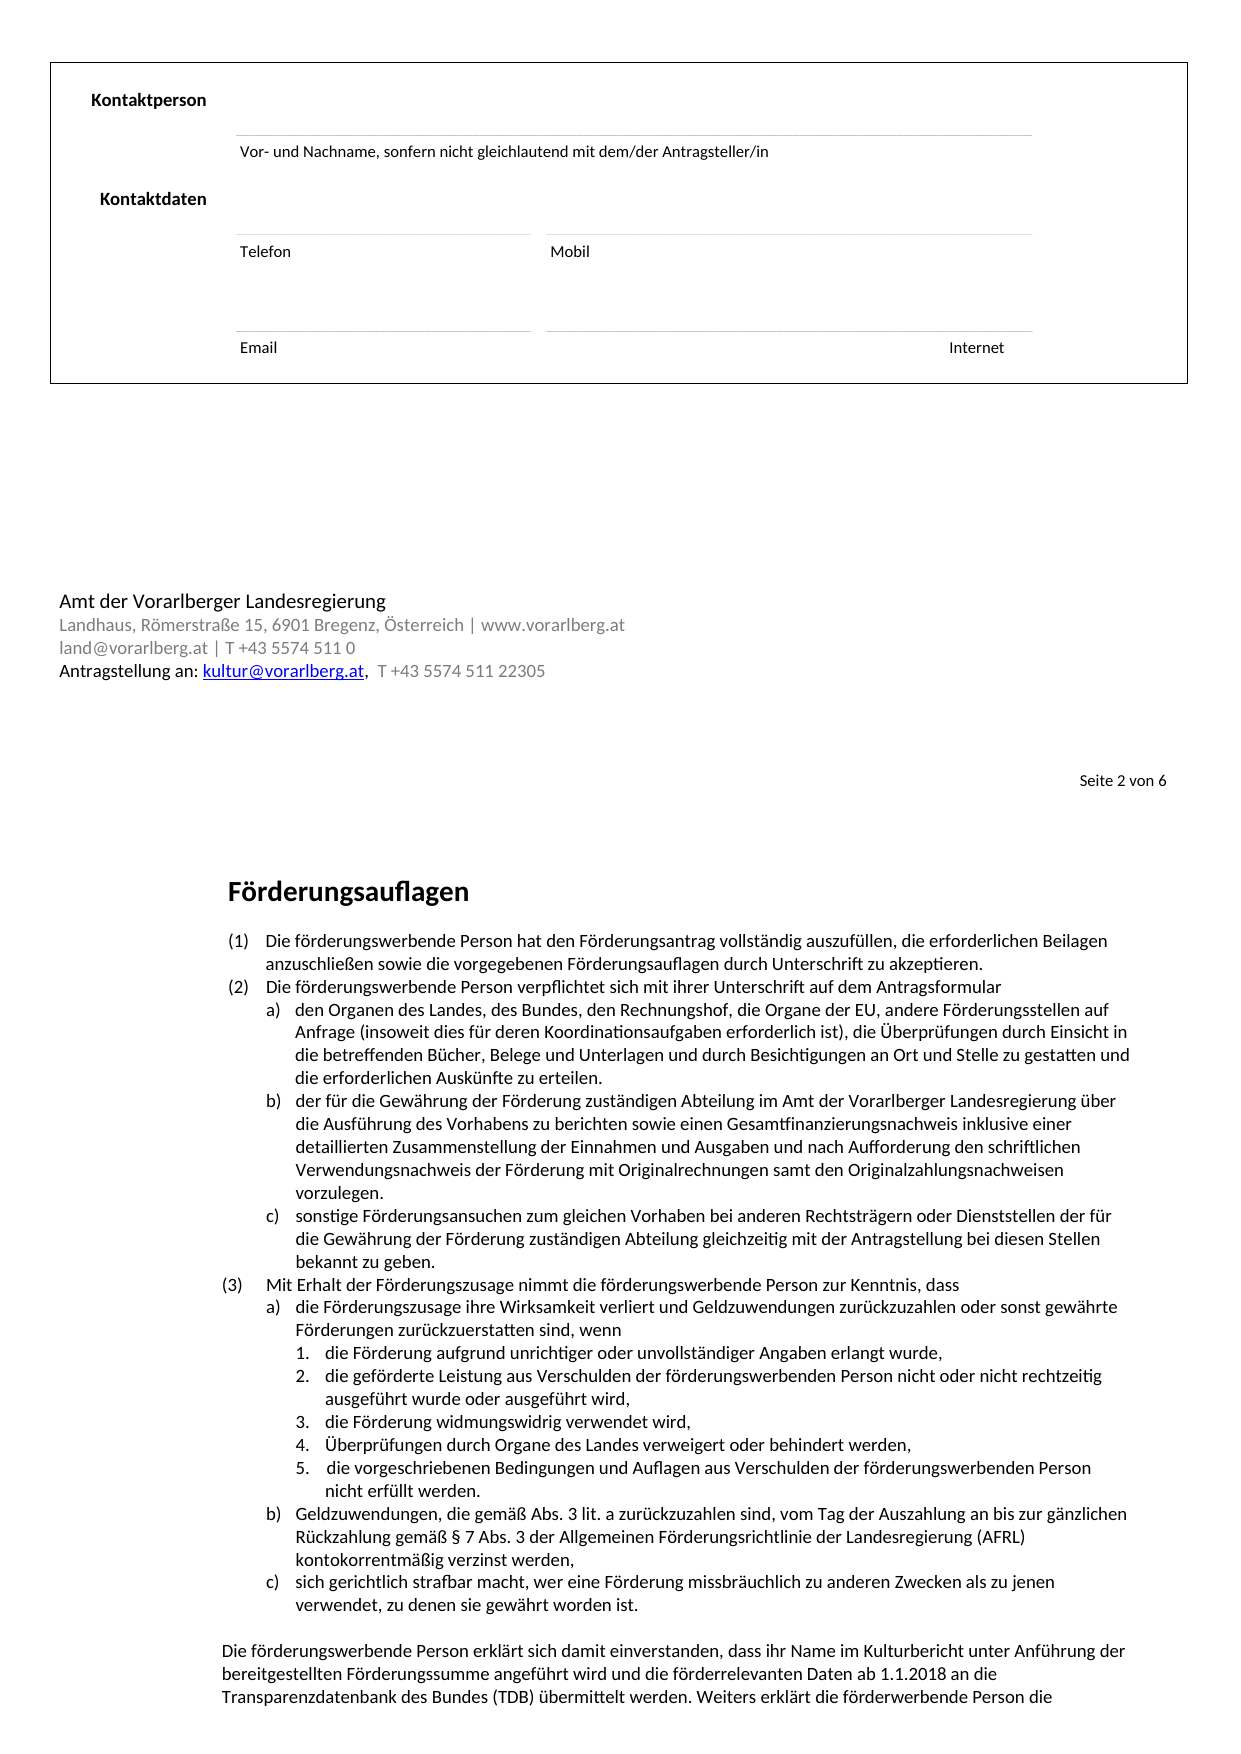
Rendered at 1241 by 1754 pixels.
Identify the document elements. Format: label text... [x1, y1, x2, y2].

text Antragstellung an: kultur@vorarlberg.at, T +43 5574 511 22305 [59, 659, 1166, 682]
text 4. Überprüfungen durch Organe des Landes verweigert oder behindert werden, [236, 1433, 1139, 1456]
text ausgeführt wurde oder ausgeführt wird, [236, 1387, 1139, 1410]
text a) die Förderungszusage ihre Wirksamkeit verliert und Geldzuwendungen zurückzuzahlen oder sonst gewährte Förderungen zurückzuerstatten sind, wenn [266, 1296, 1139, 1341]
text 5. die vorgeschriebenen Bedingungen und Auflagen aus Verschulden der förderungswerbenden Person [222, 1456, 1139, 1479]
text a) den Organen des Landes, des Bundes, den Rechnungshof, die Organe der EU, andere Förderungsstellen auf Anfrage (insoweit dies für deren Koordinationsaufgaben erforderlich ist), die Überprüfungen durch Einsicht in die betreffenden Bücher, Belege und Unterlagen und durch Besichtigungen an Ort und Stelle zu gestatten und die erforderlichen Auskünfte zu erteilen. [266, 998, 1139, 1089]
text Telefon Mobil [51, 238, 1187, 261]
text b) Geldzuwendungen, die gemäß Abs. 3 lit. a zurückzuzahlen sind, vom Tag der Auszahlung an bis zur gänzlichen Rückzahlung gemäß § 7 Abs. 3 der Allgemeinen Förderungsrichtlinie der Landesregierung (AFRL) kontokorrentmäßig verzinst werden, [222, 1502, 1139, 1571]
text 2. die geförderte Leistung aus Verschulden der förderungswerbenden Person nicht oder nicht rechtzeitig [236, 1364, 1139, 1387]
text (3) Mit Erhalt der Förderungszusage nimmt die förderungswerbende Person zur Kenntnis, dass [222, 1273, 1139, 1296]
text (2) Die förderungswerbende Person verpflichtet sich mit ihrer Unterschrift auf dem Antragsformular [228, 975, 1139, 998]
text Vor- und Nachname, sonfern nicht gleichlautend mit dem/der Antragsteller/in [51, 138, 1187, 162]
text nicht erfüllt werden. [222, 1479, 1139, 1502]
text Kontaktperson [51, 85, 1187, 111]
text 3. die Förderung widmungswidrig verwendet wird, [236, 1410, 1139, 1433]
text Kontaktdaten [51, 182, 1187, 210]
text Email Internet [51, 334, 1187, 358]
text Förderungsauflagen [80, 883, 1139, 906]
text Landhaus, Römerstraße 15, 6901 Bregenz, Österreich | www.vorarlberg.at [59, 613, 1166, 636]
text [222, 1639, 1139, 1708]
text land@vorarlberg.at | T +43 5574 511 0 [59, 636, 1166, 659]
text Seite 2 von 6 [945, 770, 1166, 790]
text c) sonstige Förderungsansuchen zum gleichen Vorhaben bei anderen Rechtsträgern oder Dienststellen der für die Gewährung der Förderung zuständigen Abteilung gleichzeitig mit der Antragstellung bei diesen Stellen bekannt zu geben. [266, 1204, 1139, 1273]
text Amt der Vorarlberger Landesregierung [59, 590, 1166, 613]
text c) sich gerichtlich strafbar macht, wer eine Förderung missbräuchlich zu anderen Zwecken als zu jenen verwendet, zu denen sie gewährt worden ist. [266, 1571, 1139, 1616]
text 1. die Förderung aufgrund unrichtiger oder unvollständiger Angaben erlangt wurde, [236, 1341, 1139, 1364]
text b) der für die Gewährung der Förderung zuständigen Abteilung im Amt der Vorarlberger Landesregierung über die Ausführung des Vorhabens zu berichten sowie einen Gesamtfinanzierungsnachweis inklusive einer detaillierten Zusammenstellung der Einnahmen und Ausgaben und nach Aufforderung den schriftlichen Verwendungsnachweis der Förderung mit Originalrechnungen samt den Originalzahlungsnachweisen vorzulegen. [266, 1089, 1139, 1204]
list Die förderungswerbende Person hat den Förderungsantrag vollständig auszufüllen, die erforderlichen Beilagen anzuschließen sowie die vorgegebenen Förderungsauflagen durch Unterschrift zu akzeptieren. [228, 929, 1139, 975]
